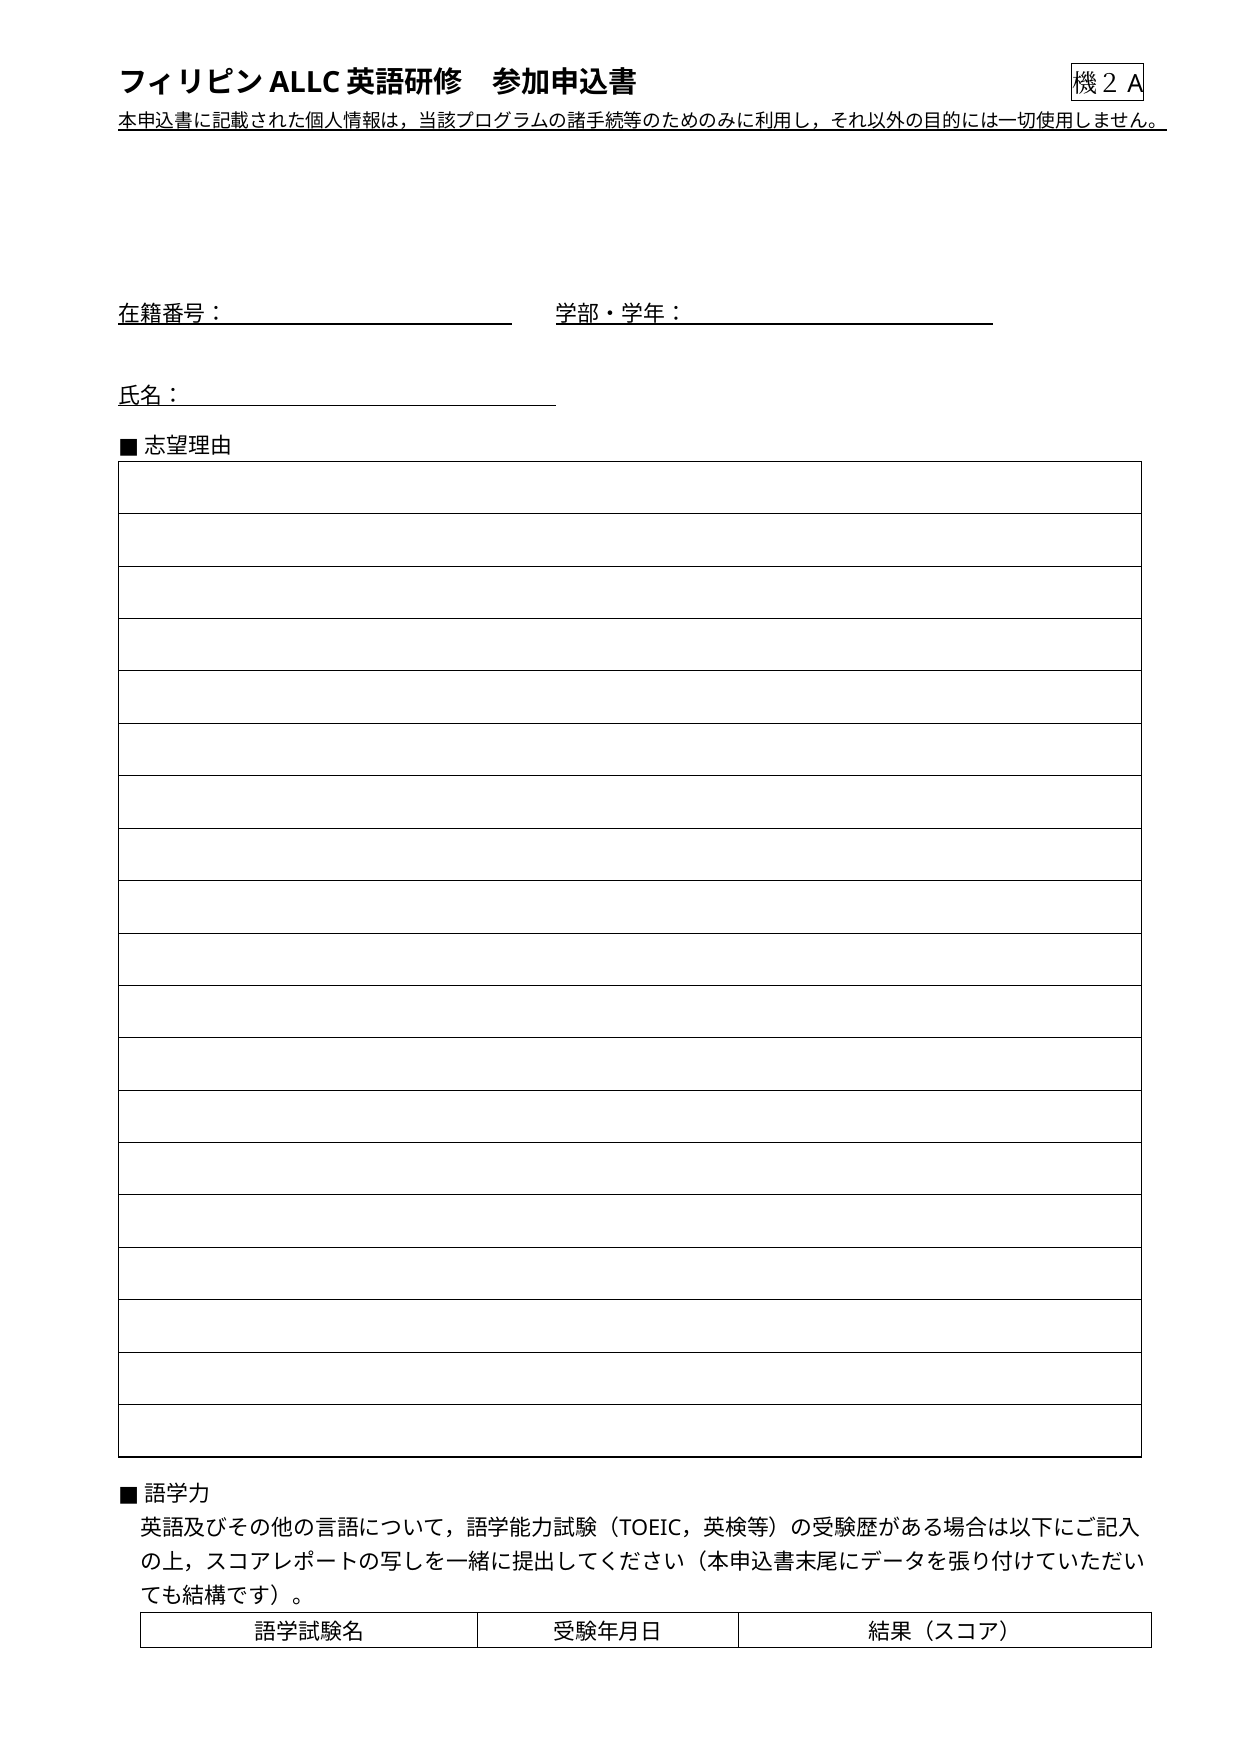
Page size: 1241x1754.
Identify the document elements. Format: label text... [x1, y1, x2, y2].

table_cell [119, 1405, 1141, 1456]
table_cell [119, 881, 1141, 932]
table_cell [119, 619, 1141, 670]
table_cell [119, 567, 1141, 618]
text 在籍番号： 学部・学年： [118, 295, 1152, 329]
table_cell [119, 1091, 1141, 1142]
table_cell [119, 1143, 1141, 1194]
table_cell [119, 724, 1141, 775]
table_cell [119, 829, 1141, 880]
text 氏名： [96, 376, 1152, 411]
text ■ 語学力 [118, 1474, 1152, 1509]
table_cell [119, 1038, 1141, 1089]
table_header 結果（スコア） [739, 1613, 1151, 1647]
table_cell [119, 514, 1141, 566]
table_cell [119, 1248, 1141, 1299]
table_cell [119, 1195, 1141, 1247]
text 本申込書に記載された個人情報は，当該プログラムの諸手続等のためのみに利用し，それ以外の目的には一切使用しません。 [118, 102, 1152, 129]
text ■ 志望理由 [118, 427, 1152, 461]
table_cell [119, 986, 1141, 1037]
table_header [119, 462, 1141, 513]
text 英語及びその他の言語について，語学能力試験（TOEIC，英検等）の受験歴がある場合は以下にご記入の上，スコアレポートの写しを一緒に提出してください（本申込書末尾にデータを張り付けていただいても結構です）。 [140, 1509, 1152, 1612]
table_header 語学試験名 [141, 1613, 477, 1647]
table_header 受験年月日 [478, 1613, 738, 1647]
table_cell [119, 1300, 1141, 1352]
table_cell [119, 1353, 1141, 1404]
table_cell [119, 776, 1141, 828]
table_cell [119, 671, 1141, 723]
table_cell [119, 934, 1141, 985]
